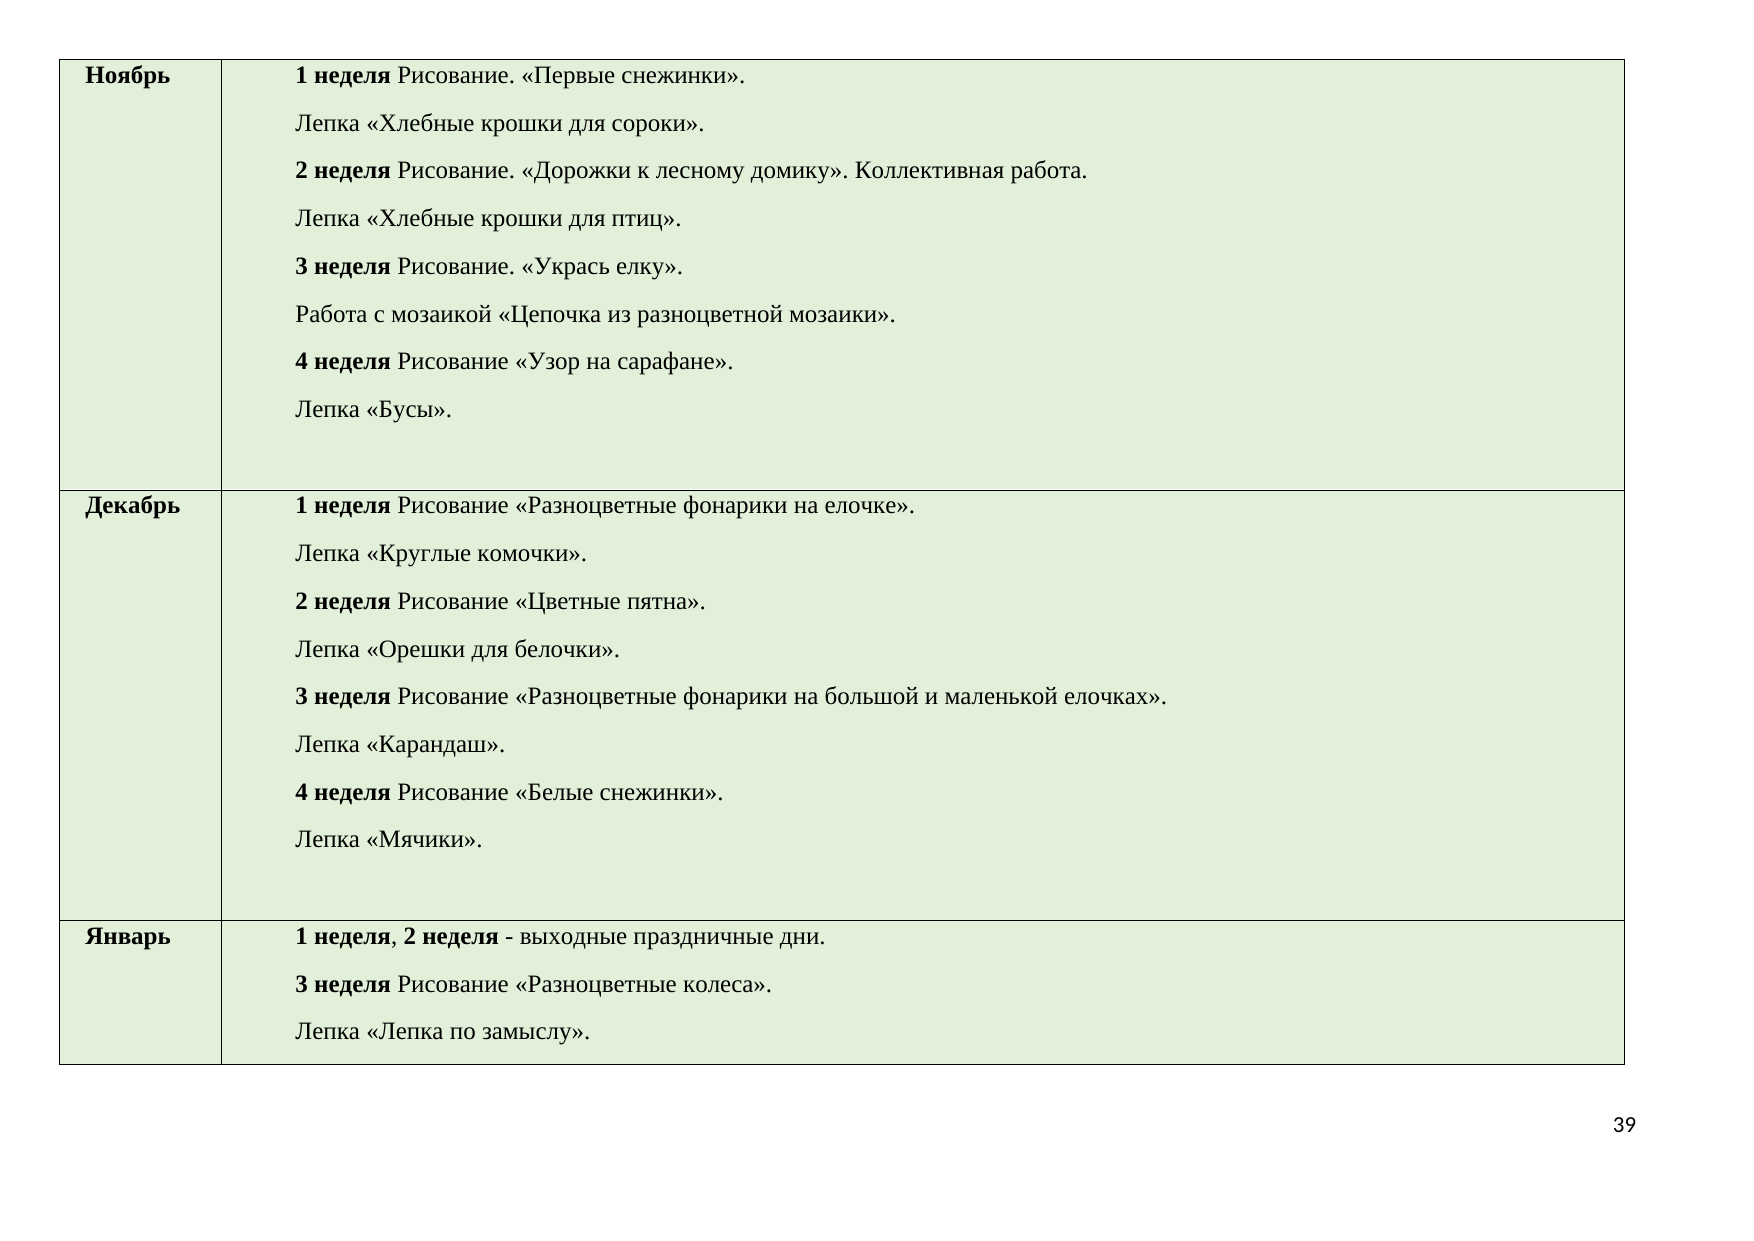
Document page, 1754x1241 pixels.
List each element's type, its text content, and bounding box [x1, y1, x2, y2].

table_cell Ноябрь [60, 60, 221, 489]
table_cell 1 неделя Рисование. «Первые снежинки». Лепка «Хлебные крошки для сороки». 2 неделя Рисование. «Дорожки к лесному домику». Коллективная работа. Лепка «Хлебные крошки для птиц». 3 неделя Рисование. «Укрась елку». Работа с мозаикой «Цепочка из разноцветной мозаики». 4 неделя Рисование «Узор на сарафане». Лепка «Бусы». [222, 60, 1624, 489]
table_cell Январь [60, 921, 221, 1064]
table_cell Декабрь [60, 491, 221, 920]
table_cell 1 неделя Рисование «Разноцветные фонарики на елочке». Лепка «Круглые комочки». 2 неделя Рисование «Цветные пятна». Лепка «Орешки для белочки». 3 неделя Рисование «Разноцветные фонарики на большой и маленькой елочках». Лепка «Карандаш». 4 неделя Рисование «Белые снежинки». Лепка «Мячики». [222, 491, 1624, 920]
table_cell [222, 921, 1624, 1064]
